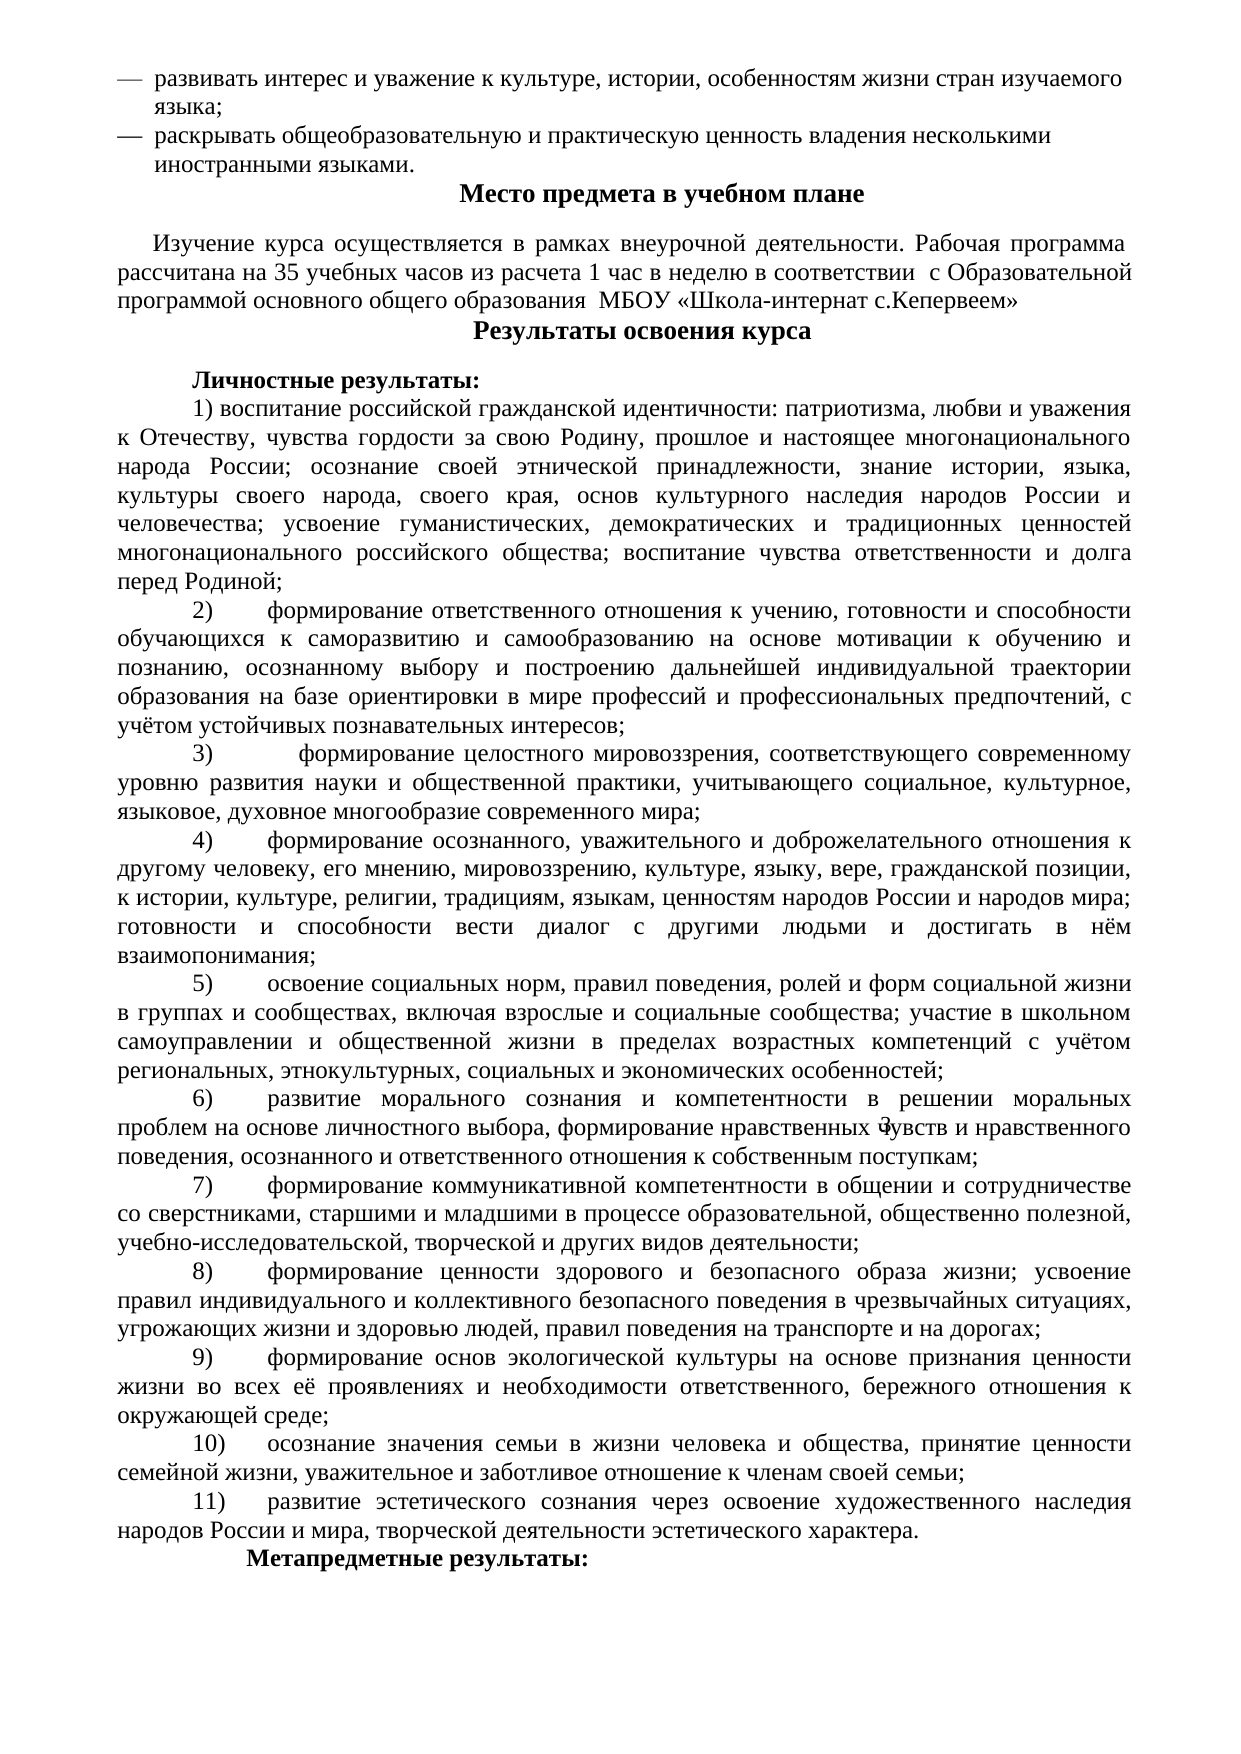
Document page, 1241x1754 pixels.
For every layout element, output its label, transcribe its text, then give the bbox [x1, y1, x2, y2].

list формирование коммуникативной компетентности в общении и сотрудничестве со сверстниками, старшими и младшими в процессе образовательной, общественно полезной, учебно-исследовательской, творческой и других видов деятельности; [117, 1170, 1132, 1256]
list развивать интерес и уважение к культуре, истории, особенностям жизни стран изучаемого языка; [117, 63, 1132, 120]
list осознание значения семьи в жизни человека и общества, принятие ценности семейной жизни, уважительное и заботливое отношение к членам своей семьи; [117, 1428, 1132, 1486]
text Результаты освоения курса [117, 314, 1132, 345]
list формирование основ экологической культуры на основе признания ценности жизни во всех её проявлениях и необходимости ответственного, бережного отношения к окружающей среде; [117, 1342, 1132, 1428]
list развитие морального сознания и компетентности в решении моральных проблем на основе личностного выбора, формирование нравственных чувств и нравственного поведения, осознанного и ответственного отношения к собственным поступкам; [117, 1083, 1132, 1170]
list раскрывать общеобразовательную и практическую ценность владения несколькими иностранными языками. [117, 120, 1132, 178]
subtitle Личностные результаты: [117, 365, 1132, 393]
text Изучение курса осуществляется в рамках внеурочной деятельности. Рабочая программа рассчитана на 35 учебных часов из расчета 1 час в неделю в соответствии с Образовательной программой основного общего образования МБОУ «Школа-интернат с.Кепервеем» [117, 228, 1132, 314]
list формирование ответственного отношения к учению, готовности и способности обучающихся к саморазвитию и самообразованию на основе мотивации к обучению и познанию, осознанному выбору и построению дальнейшей индивидуальной траектории образования на базе ориентировки в мире профессий и профессиональных предпочтений, с учётом устойчивых познавательных интересов; [117, 595, 1132, 738]
list формирование осознанного, уважительного и доброжелательного отношения к другому человеку, его мнению, мировоззрению, культуре, языку, вере, гражданской позиции, к истории, культуре, религии, традициям, языкам, ценностям народов России и народов мира; готовности и способности вести диалог с другими людьми и достигать в нём взаимопонимания; [117, 825, 1132, 968]
text Место предмета в учебном плане [117, 178, 1132, 209]
list освоение социальных норм, правил поведения, ролей и форм социальной жизни в группах и сообществах, включая взрослые и социальные сообщества; участие в школьном самоуправлении и общественной жизни в пределах возрастных компетенций с учётом региональных, этнокультурных, социальных и экономических особенностей; [117, 968, 1132, 1083]
subtitle Метапредметные результаты: [246, 1544, 1132, 1572]
list формирование ценности здорового и безопасного образа жизни; усвоение правил индивидуального и коллективного безопасного поведения в чрезвычайных ситуациях, угрожающих жизни и здоровью людей, правил поведения на транспорте и на дорогах; [117, 1256, 1132, 1342]
list развитие эстетического сознания через освоение художественного наследия народов России и мира, творческой деятельности эстетического характера. [117, 1486, 1132, 1543]
text 1) воспитание российской гражданской идентичности: патриотизма, любви и уважения к Отечеству, чувства гордости за свою Родину, прошлое и настоящее многонационального народа России; осознание своей этнической принадлежности, знание истории, языка, культуры своего народа, своего края, основ культурного наследия народов России и человечества; усвоение гуманистических, демократических и традиционных ценностей многонационального российского общества; воспитание чувства ответственности и долга перед Родиной; [117, 393, 1132, 595]
list формирование целостного мировоззрения, соответствующего современному уровню развития науки и общественной практики, учитывающего социальное, культурное, языковое, духовное многообразие современного мира; [117, 738, 1132, 825]
